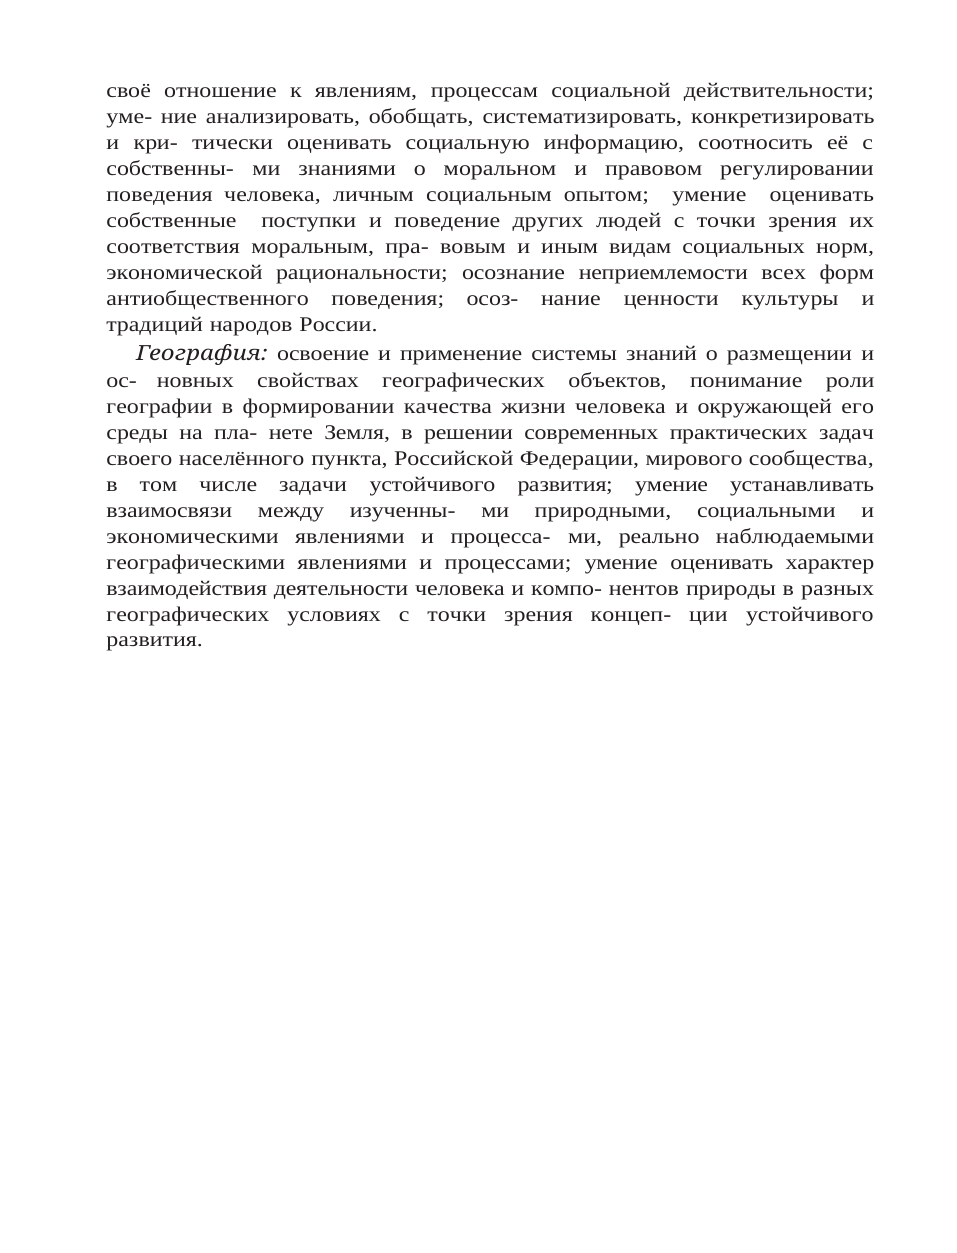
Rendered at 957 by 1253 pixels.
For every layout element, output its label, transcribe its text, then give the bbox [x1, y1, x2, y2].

text своё отношение к явлениям, процессам социальной действительности; уме- ние анализировать, обобщать, систематизировать, конкретизировать и кри- тически оценивать социальную информацию, соотносить её с собственны- ми знаниями о моральном и правовом регулировании поведения человека, личным социальным опытом; умение оценивать собственные поступки и поведение других людей с точки зрения их соответствия моральным, пра- вовым и иным видам социальных норм, экономической рациональности; осознание неприемлемости всех форм антиобщественного поведения; осоз- нание ценности культуры и традиций народов России. [106, 78, 874, 336]
text География: освоение и применение системы знаний о размещении и ос- новных свойствах географических объектов, понимание роли географии в формировании качества жизни человека и окружающей его среды на пла- нете Земля, в решении современных практических задач своего населённого пункта, Российской Федерации, мирового сообщества, в том числе задачи устойчивого развития; умение устанавливать взаимосвязи между изученны- ми природными, социальными и экономическими явлениями и процесса- ми, реально наблюдаемыми географическими явлениями и процессами; умение оценивать характер взаимодействия деятельности человека и компо- нентов природы в разных географических условиях с точки зрения концеп- ции устойчивого развития. [106, 338, 874, 651]
